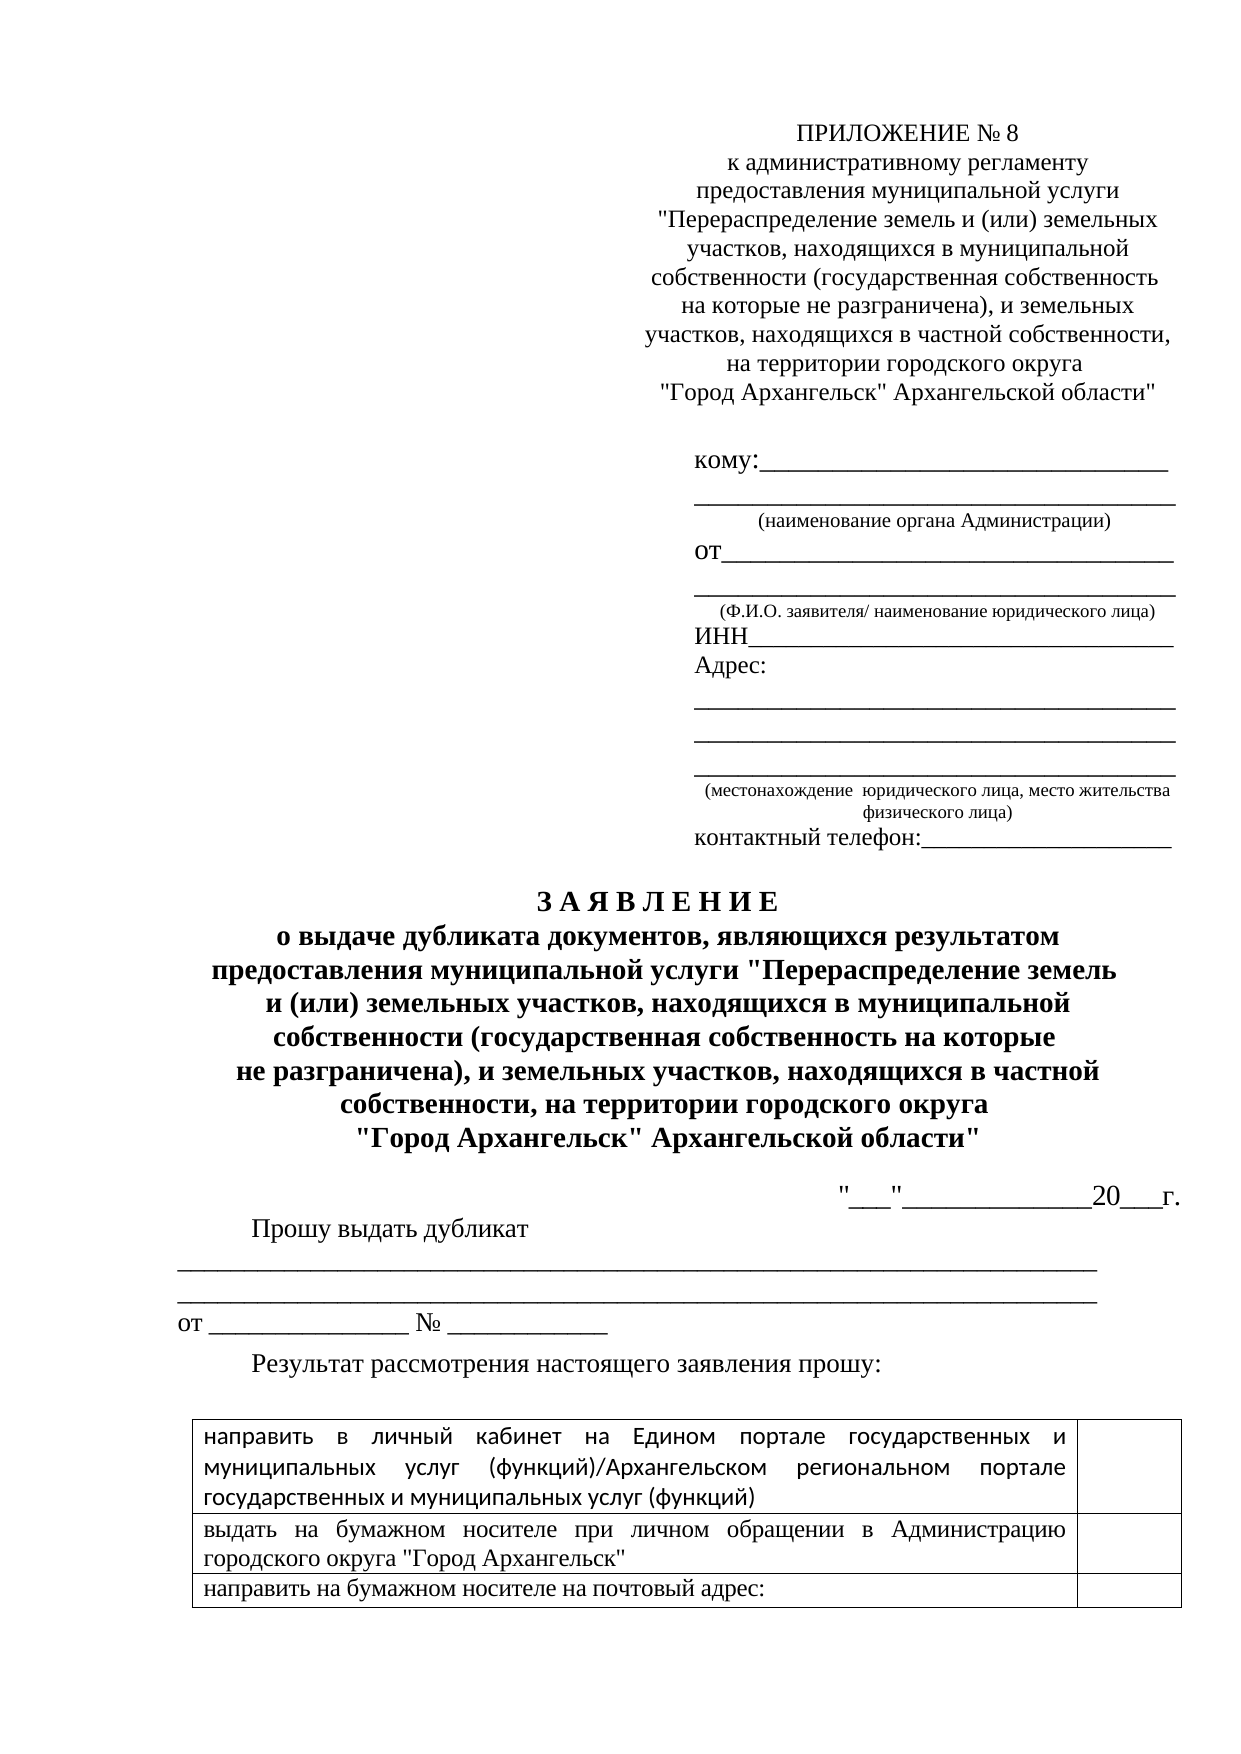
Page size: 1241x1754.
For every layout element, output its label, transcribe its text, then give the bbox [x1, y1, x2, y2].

text (Ф.И.О. заявителя/ наименование юридического лица) [694, 599, 1181, 621]
table_cell направить на бумажном носителе на почтовый адрес: [193, 1574, 1077, 1607]
text Адрес: ___________________________________________________________________________________________________ [694, 650, 1181, 779]
text предоставления муниципальной услуги [635, 176, 1181, 204]
text к административному регламенту [635, 147, 1181, 176]
text ИНН__________________________________ [694, 621, 1181, 650]
text от________________________________________________________________ [694, 532, 1181, 599]
text Прошу выдать дубликат _____________________________________________________________________ [177, 1212, 1181, 1274]
text "___"_____________20___г. [177, 1178, 1181, 1211]
table_cell [1078, 1574, 1181, 1607]
text (местонахождение юридического лица, место жительства физического лица) [694, 779, 1181, 822]
text ПРИЛОЖЕНИЕ № 8 [635, 118, 1181, 147]
text _____________________________________________________________________ [177, 1275, 1181, 1306]
text "Перераспределение земель и (или) земельных участков, находящихся в муниципальной собственности (государственная собственность на которые не разграничена), и земельных участков, находящихся в частной собственности, на территории городского округа "Город Архангельск" Архангельской области" [635, 204, 1181, 406]
text контактный телефон:____________________ [694, 822, 1181, 851]
text _________________________________ [694, 475, 1181, 508]
text от _______________ № ____________ [177, 1306, 1181, 1338]
text кому:____________________________ [694, 441, 1181, 475]
subtitle З А Я В Л Е Н И Е [177, 885, 1138, 918]
text о выдаче дубликата документов, являющихся результатом предоставления муниципальной услуги "Перераспределение земель и (или) земельных участков, находящихся в муниципальной собственности (государственная собственность на которые не разграничена), и земельных участков, находящихся в частной собственности, на территории городского округа "Город Архангельск" Архангельской области" [198, 918, 1138, 1153]
text (наименование органа Администрации) [694, 508, 1175, 532]
table_header [1078, 1420, 1181, 1513]
text Результат рассмотрения настоящего заявления прошу: [177, 1347, 1148, 1378]
table_cell [1078, 1514, 1181, 1572]
table_cell выдать на бумажном носителе при личном обращении в Администрацию городского округа "Город Архангельск" [193, 1514, 1077, 1572]
table_header направить в личный кабинет на Едином портале государственных и муниципальных услуг (функций)/Архангельском региональном портале государственных и муниципальных услуг (функций) [193, 1420, 1077, 1513]
